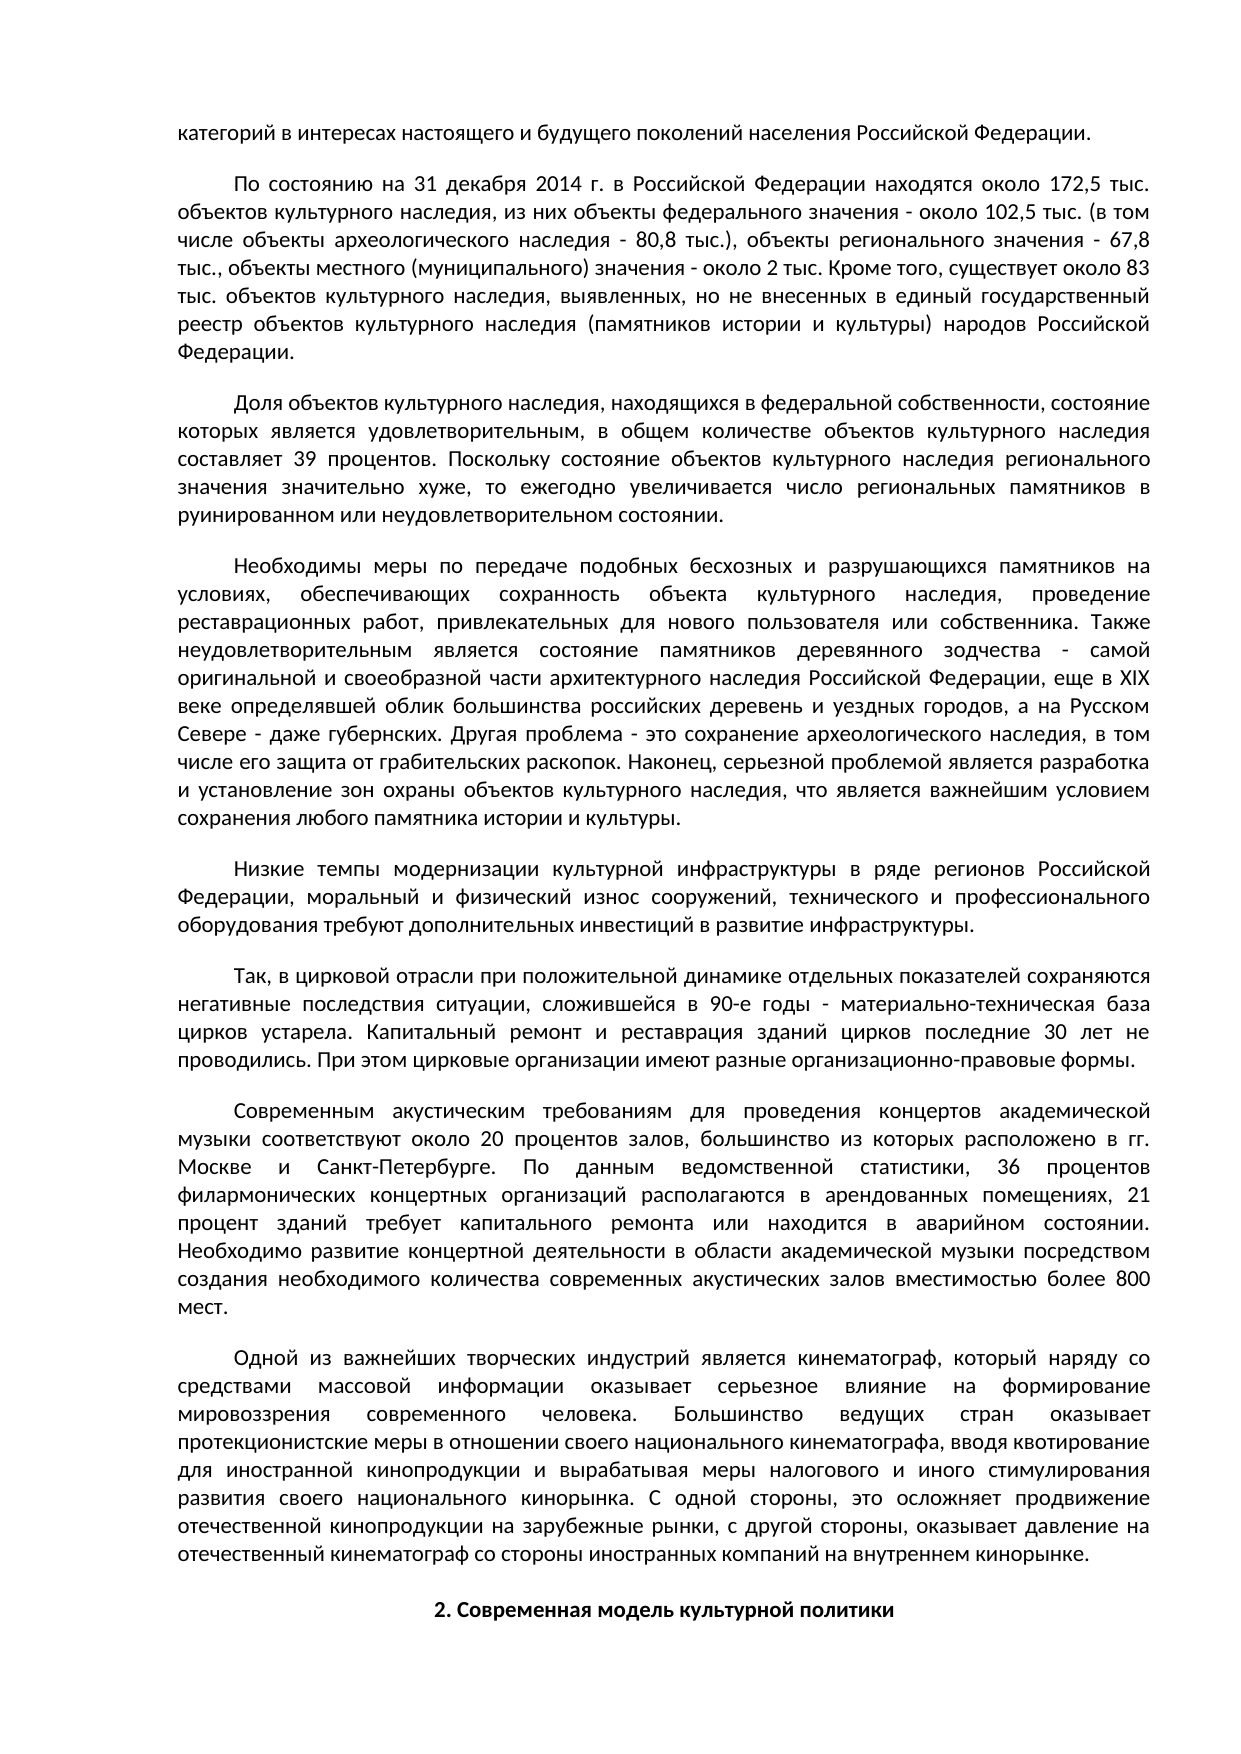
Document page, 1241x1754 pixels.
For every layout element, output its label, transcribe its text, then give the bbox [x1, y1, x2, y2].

title 2. Современная модель культурной политики [177, 1596, 1152, 1623]
text Необходимы меры по передаче подобных бесхозных и разрушающихся памятников на условиях, обеспечивающих сохранность объекта культурного наследия, проведение реставрационных работ, привлекательных для нового пользователя или собственника. Также неудовлетворительным является состояние памятников деревянного зодчества - самой оригинальной и своеобразной части архитектурного наследия Российской Федерации, еще в XIX веке определявшей облик большинства российских деревень и уездных городов, а на Русском Севере - даже губернских. Другая проблема - это сохранение археологического наследия, в том числе его защита от грабительских раскопок. Наконец, серьезной проблемой является разработка и установление зон охраны объектов культурного наследия, что является важнейшим условием сохранения любого памятника истории и культуры. [177, 551, 1152, 831]
text Так, в цирковой отрасли при положительной динамике отдельных показателей сохраняются негативные последствия ситуации, сложившейся в 90-е годы - материально-техническая база цирков устарела. Капитальный ремонт и реставрация зданий цирков последние 30 лет не проводились. При этом цирковые организации имеют разные организационно-правовые формы. [177, 961, 1152, 1073]
text Современным акустическим требованиям для проведения концертов академической музыки соответствуют около 20 процентов залов, большинство из которых расположено в гг. Москве и Санкт-Петербурге. По данным ведомственной статистики, 36 процентов филармонических концертных организаций располагаются в арендованных помещениях, 21 процент зданий требует капитального ремонта или находится в аварийном состоянии. Необходимо развитие концертной деятельности в области академической музыки посредством создания необходимого количества современных акустических залов вместимостью более 800 мест. [177, 1096, 1152, 1320]
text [177, 118, 1152, 146]
text По состоянию на 31 декабря 2014 г. в Российской Федерации находятся около 172,5 тыс. объектов культурного наследия, из них объекты федерального значения - около 102,5 тыс. (в том числе объекты археологического наследия - 80,8 тыс.), объекты регионального значения - 67,8 тыс., объекты местного (муниципального) значения - около 2 тыс. Кроме того, существует около 83 тыс. объектов культурного наследия, выявленных, но не внесенных в единый государственный реестр объектов культурного наследия (памятников истории и культуры) народов Российской Федерации. [177, 169, 1152, 365]
text Доля объектов культурного наследия, находящихся в федеральной собственности, состояние которых является удовлетворительным, в общем количестве объектов культурного наследия составляет 39 процентов. Поскольку состояние объектов культурного наследия регионального значения значительно хуже, то ежегодно увеличивается число региональных памятников в руинированном или неудовлетворительном состоянии. [177, 388, 1152, 528]
text Низкие темпы модернизации культурной инфраструктуры в ряде регионов Российской Федерации, моральный и физический износ сооружений, технического и профессионального оборудования требуют дополнительных инвестиций в развитие инфраструктуры. [177, 854, 1152, 938]
text Одной из важнейших творческих индустрий является кинематограф, который наряду со средствами массовой информации оказывает серьезное влияние на формирование мировоззрения современного человека. Большинство ведущих стран оказывает протекционистские меры в отношении своего национального кинематографа, вводя квотирование для иностранной кинопродукции и вырабатывая меры налогового и иного стимулирования развития своего национального кинорынка. С одной стороны, это осложняет продвижение отечественной кинопродукции на зарубежные рынки, с другой стороны, оказывает давление на отечественный кинематограф со стороны иностранных компаний на внутреннем кинорынке. [177, 1343, 1152, 1567]
